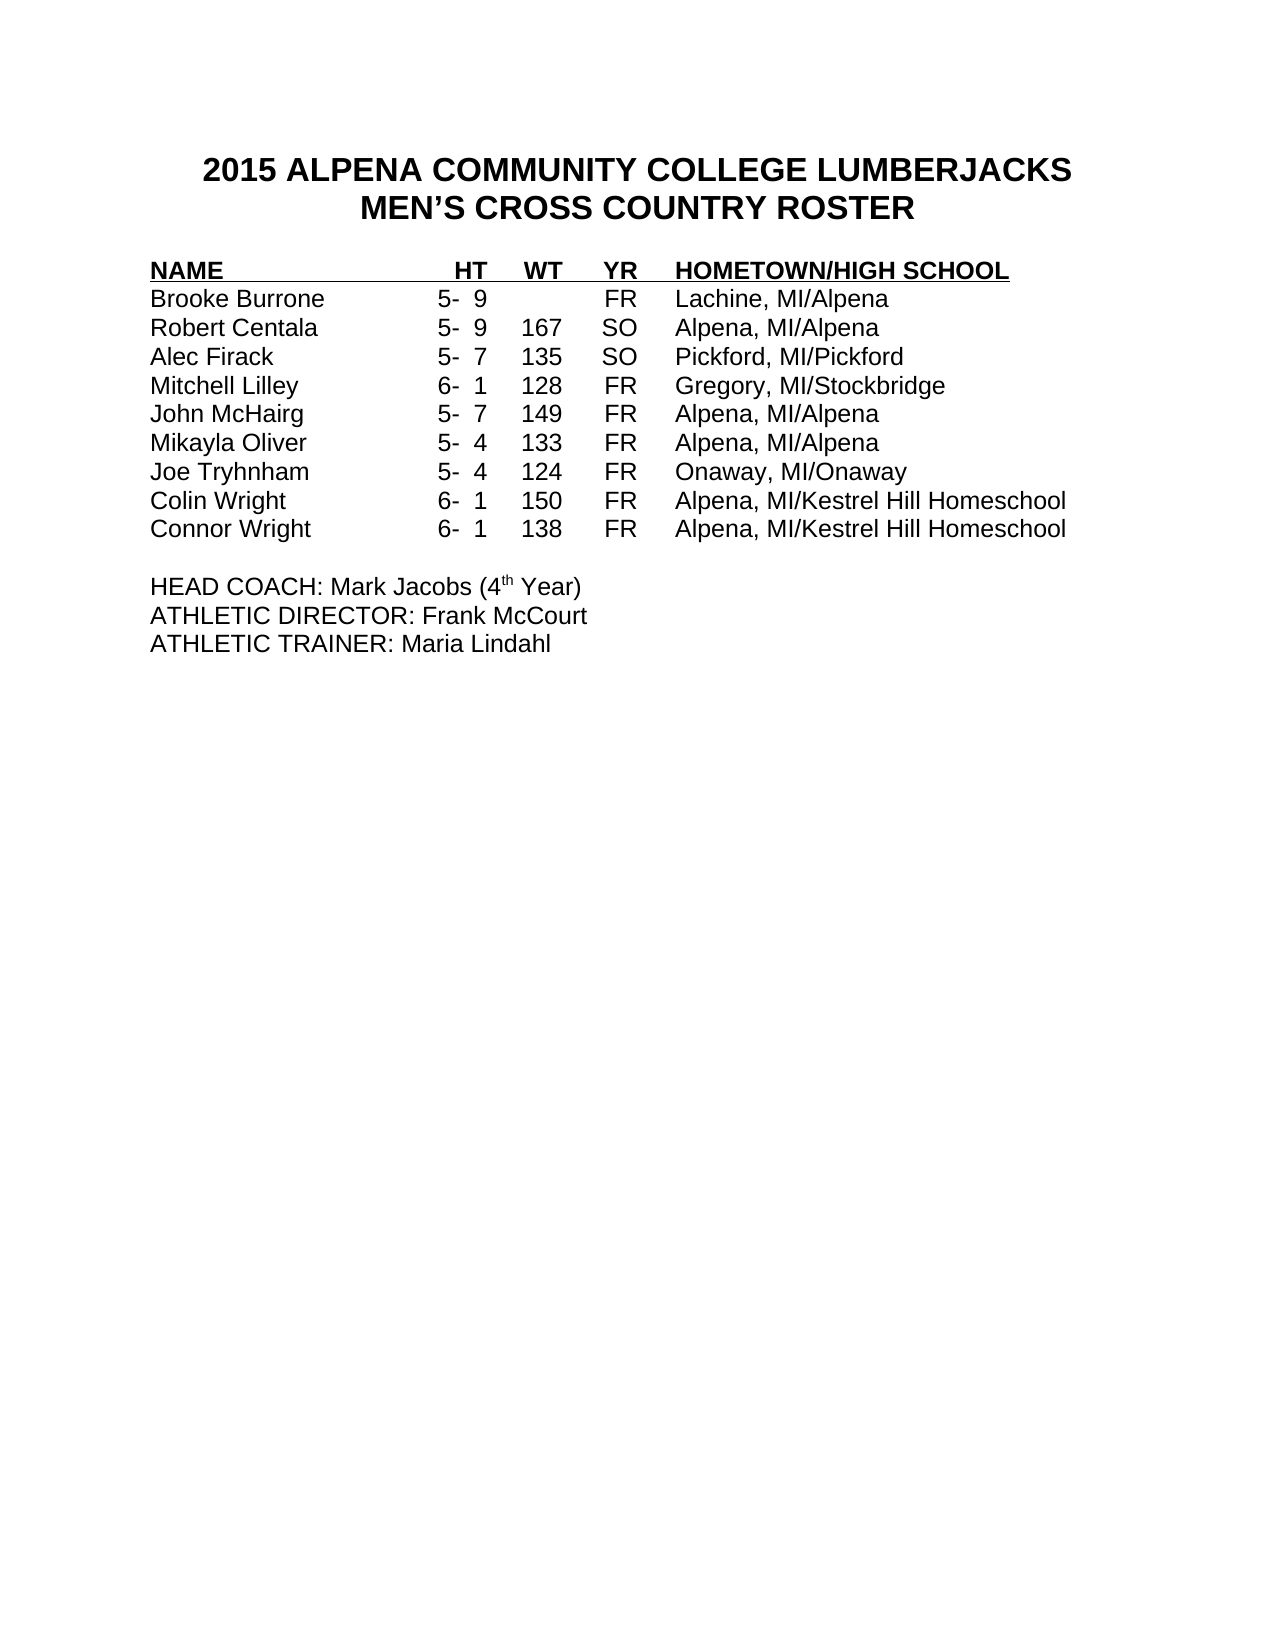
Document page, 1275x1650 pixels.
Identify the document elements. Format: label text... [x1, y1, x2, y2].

text Mikayla Oliver 5- 4 133 FR Alpena, MI/Alpena [75, 428, 1200, 457]
text Joe Tryhnham 5- 4 124 FR Onaway, MI/Onaway [75, 457, 1200, 486]
text Robert Centala 5- 9 167 SO Alpena, MI/Alpena [75, 313, 1200, 342]
text John McHairg 5- 7 149 FR Alpena, MI/Alpena [75, 399, 1200, 428]
text ATHLETIC TRAINER: Maria Lindahl [75, 629, 1200, 658]
text MEN’S CROSS COUNTRY ROSTER [75, 188, 1200, 227]
text Colin Wright 6- 1 150 FR Alpena, MI/Kestrel Hill Homeschool [75, 486, 1200, 514]
text Brooke Burrone 5- 9 FR Lachine, MI/Alpena [75, 284, 1200, 313]
text Mitchell Lilley 6- 1 128 FR Gregory, MI/Stockbridge [75, 371, 1200, 399]
text ATHLETIC DIRECTOR: Frank McCourt [75, 601, 1200, 629]
text Connor Wright 6- 1 138 FR Alpena, MI/Kestrel Hill Homeschool [75, 514, 1200, 543]
text Alec Firack 5- 7 135 SO Pickford, MI/Pickford [75, 342, 1200, 371]
text NAME HT WT YR HOMETOWN/HIGH SCHOOL [75, 256, 1200, 284]
text HEAD COACH: Mark Jacobs (4th Year) [75, 572, 1200, 601]
text 2015 ALPENA COMMUNITY COLLEGE LUMBERJACKS [75, 150, 1200, 188]
